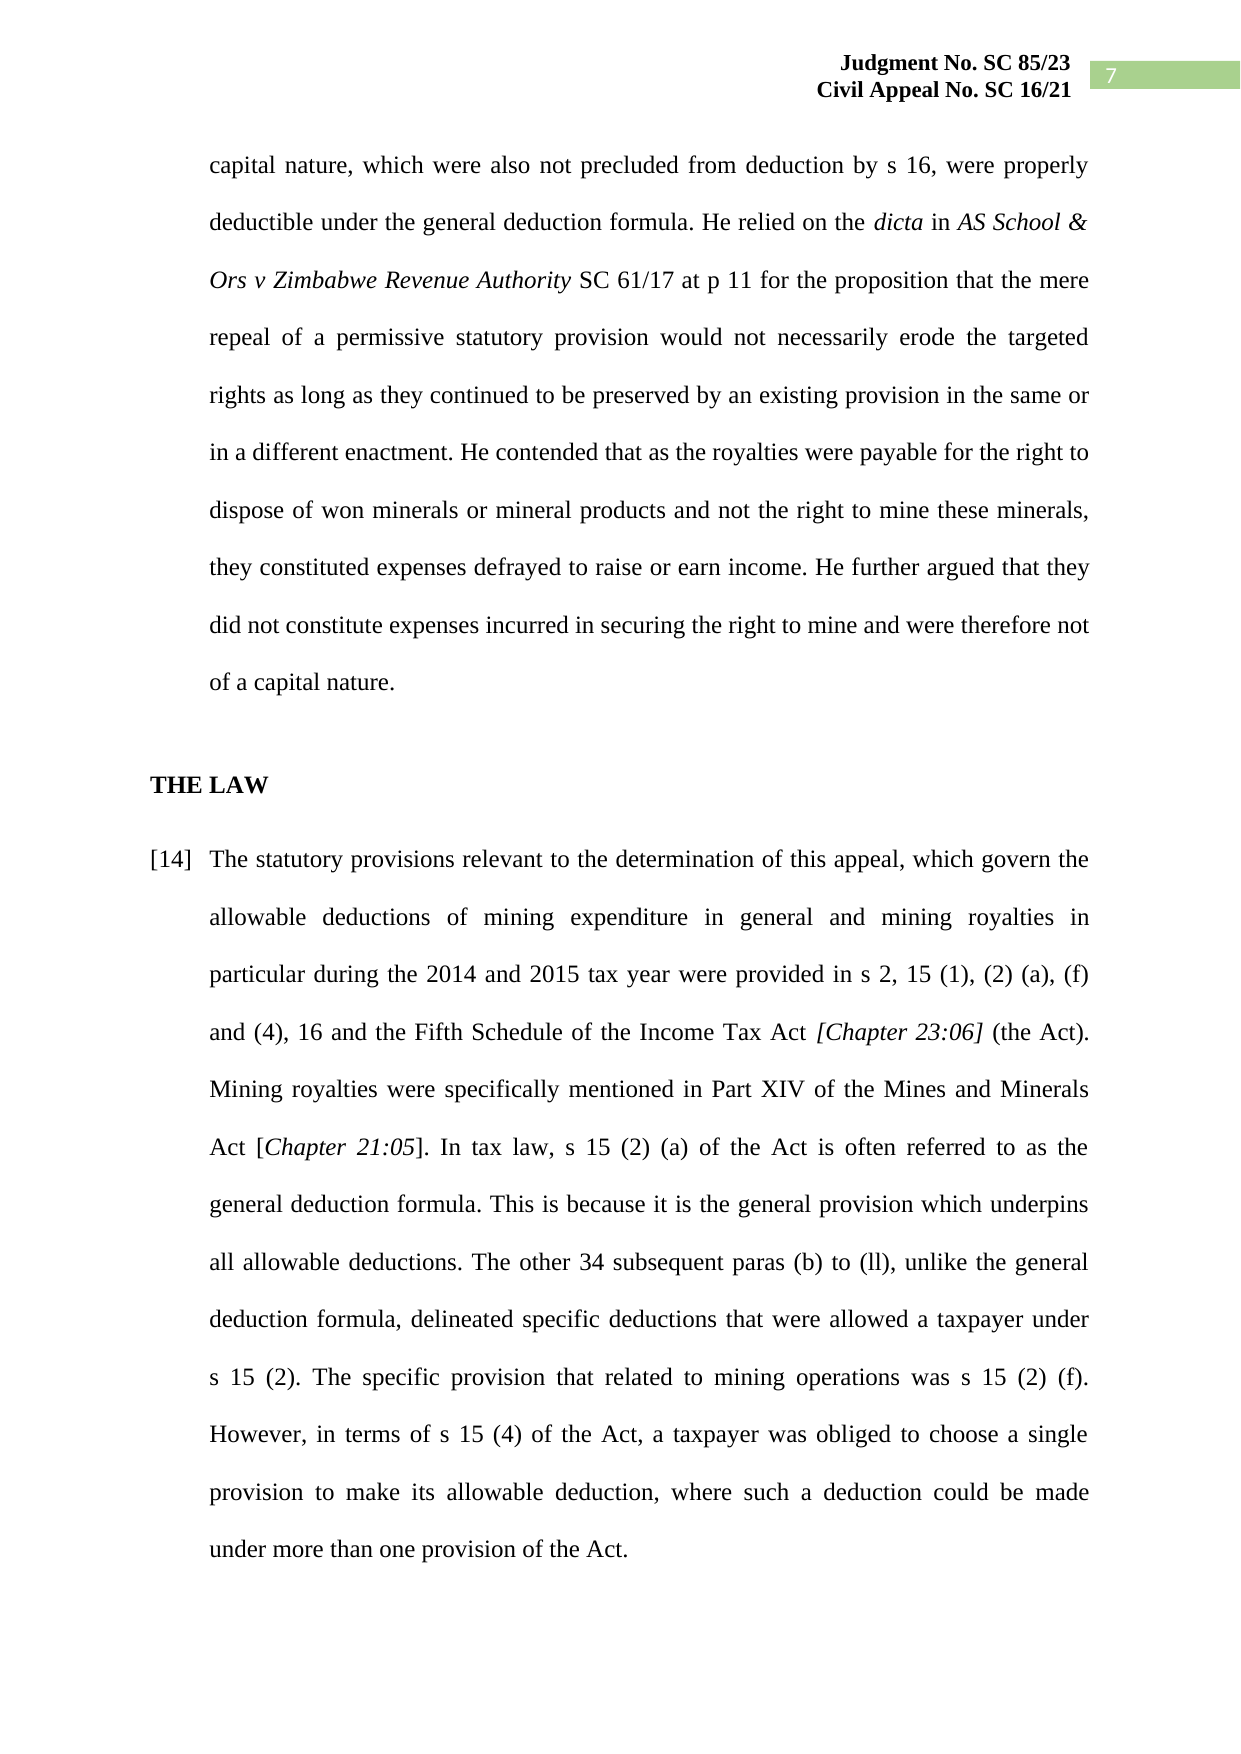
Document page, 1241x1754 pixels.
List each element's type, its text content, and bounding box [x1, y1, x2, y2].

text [150, 150, 1090, 696]
text THE LAW [150, 770, 1090, 799]
text [14] The statutory provisions relevant to the determination of this appeal, which govern the allowable deductions of mining expenditure in general and mining royalties in particular during the 2014 and 2015 tax year were provided in s 2, 15 (1), (2) (a), (f) and (4), 16 and the Fifth Schedule of the Income Tax Act [Chapter 23:06] (the Act). Mining royalties were specifically mentioned in Part XIV of the Mines and Minerals Act [Chapter 21:05]. In tax law, s 15 (2) (a) of the Act is often referred to as the general deduction formula. This is because it is the general provision which underpins all allowable deductions. The other 34 subsequent paras (b) to (ll), unlike the general deduction formula, delineated specific deductions that were allowed a taxpayer under s 15 (2). The specific provision that related to mining operations was s 15 (2) (f). However, in terms of s 15 (4) of the Act, a taxpayer was obliged to choose a single provision to make its allowable deduction, where such a deduction could be made under more than one provision of the Act. [150, 844, 1090, 1563]
